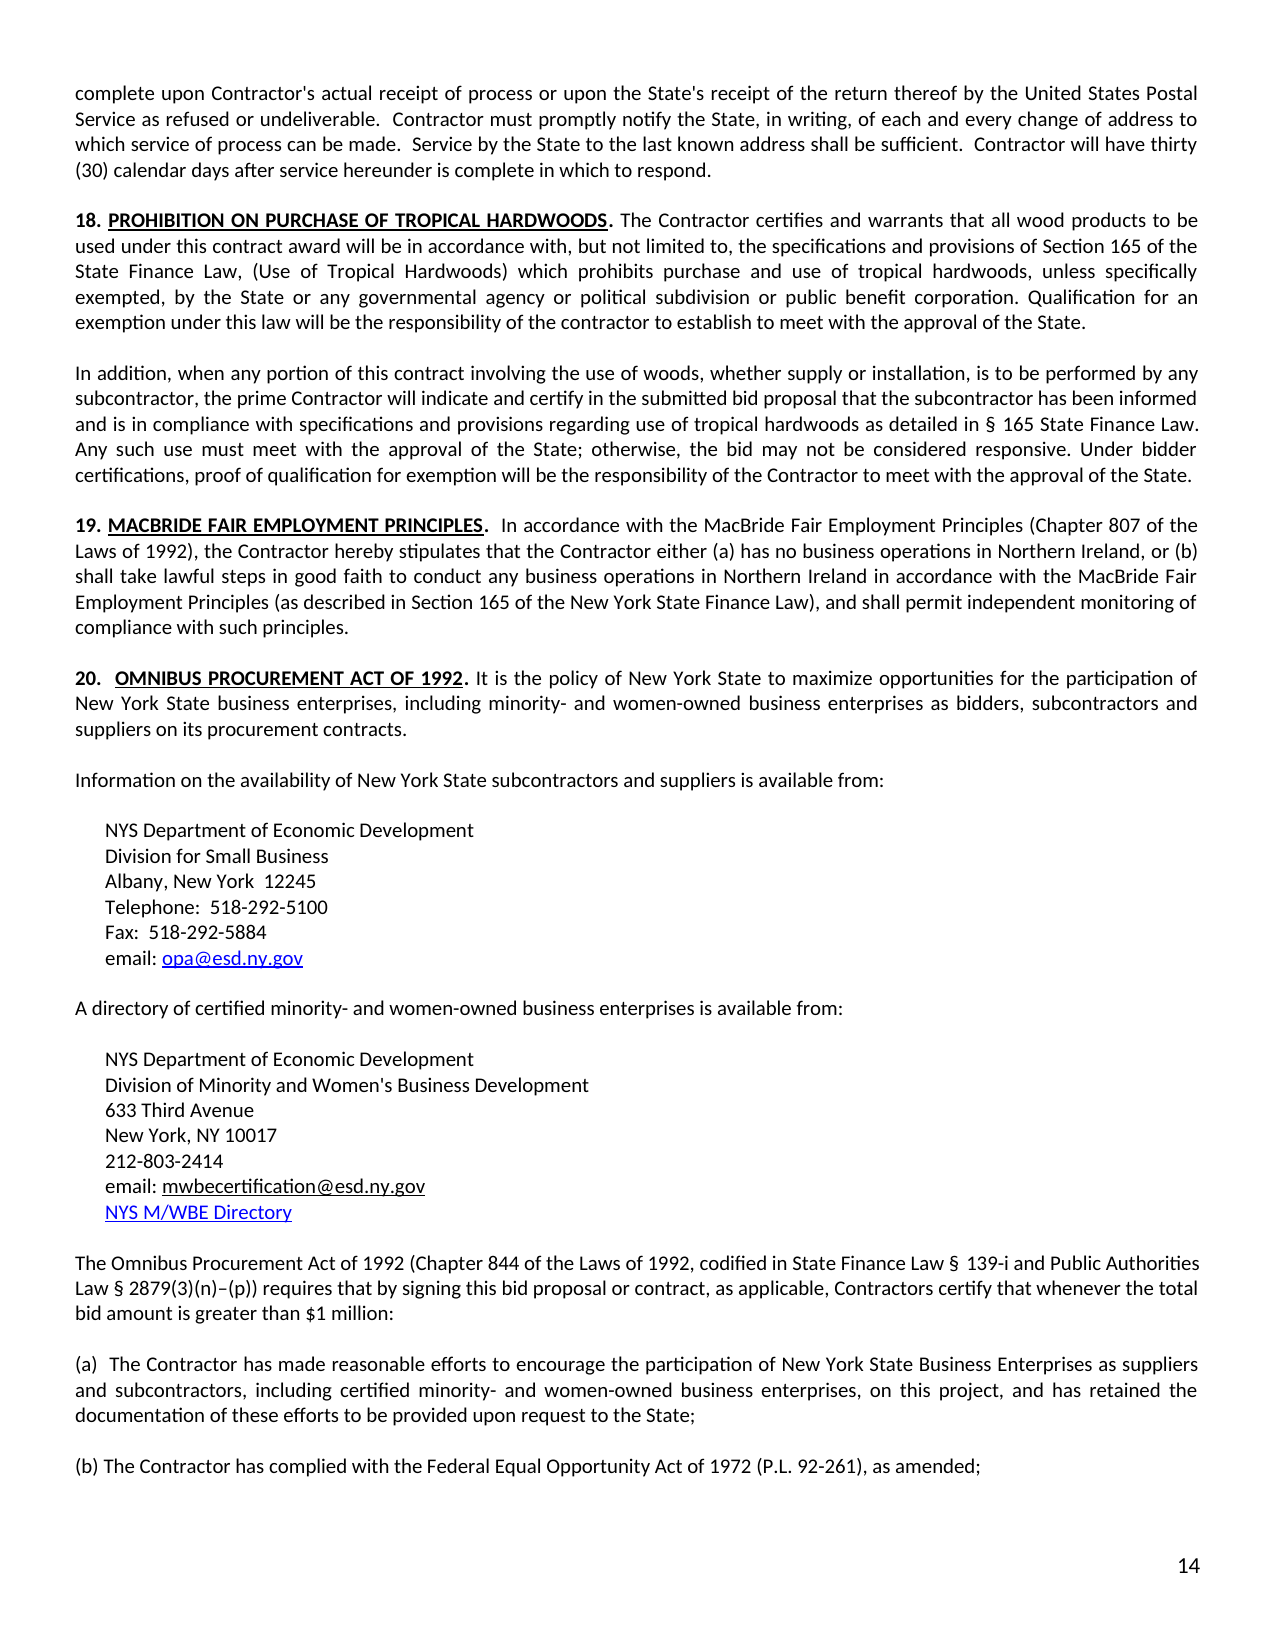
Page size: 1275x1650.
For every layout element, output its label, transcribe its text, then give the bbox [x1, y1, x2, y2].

text Fax: 518-292-5884 [105, 919, 1200, 945]
text Division of Minority and Women's Business Development [105, 1072, 1200, 1097]
text NYS Department of Economic Development [105, 818, 1200, 843]
text 19. MACBRIDE FAIR EMPLOYMENT PRINCIPLES. In accordance with the MacBride Fair Employment Principles (Chapter 807 of the Laws of 1992), the Contractor hereby stipulates that the Contractor either (a) has no business operations in Northern Ireland, or (b) shall take lawful steps in good faith to conduct any business operations in Northern Ireland in accordance with the MacBride Fair Employment Principles (as described in Section 165 of the New York State Finance Law), and shall permit independent monitoring of compliance with such principles. [75, 513, 1200, 640]
text A directory of certified minority- and women-owned business enterprises is available from: [75, 996, 1200, 1021]
text (a) The Contractor has made reasonable efforts to encourage the participation of New York State Business Enterprises as suppliers and subcontractors, including certified minority- and women-owned business enterprises, on this project, and has retained the documentation of these efforts to be provided upon request to the State; [75, 1351, 1200, 1428]
text Information on the availability of New York State subcontractors and suppliers is available from: [75, 767, 1200, 792]
text email: opa@esd.ny.gov [105, 945, 1200, 970]
text NYS M/WBE Directory [105, 1199, 1200, 1224]
text Albany, New York 12245 [105, 868, 1200, 894]
text 212-803-2414 [105, 1148, 1200, 1173]
text 20. OMNIBUS PROCUREMENT ACT OF 1992. It is the policy of New York State to maximize opportunities for the participation of New York State business enterprises, including minority- and women-owned business enterprises as bidders, subcontractors and suppliers on its procurement contracts. [75, 665, 1200, 741]
text New York, NY 10017 [105, 1123, 1200, 1148]
text 633 Third Avenue [105, 1097, 1200, 1123]
text (b) The Contractor has complied with the Federal Equal Opportunity Act of 1972 (P.L. 92-261), as amended; [75, 1453, 1200, 1478]
text Telephone: 518-292-5100 [105, 894, 1200, 919]
text The Omnibus Procurement Act of 1992 (Chapter 844 of the Laws of 1992, codified in State Finance Law § 139-i and Public Authorities Law § 2879(3)(n)–(p)) requires that by signing this bid proposal or contract, as applicable, Contractors certify that whenever the total bid amount is greater than $1 million: [75, 1250, 1200, 1326]
text email: mwbecertification@esd.ny.gov [105, 1173, 1200, 1199]
text Division for Small Business [105, 843, 1200, 868]
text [75, 81, 1200, 182]
text In addition, when any portion of this contract involving the use of woods, whether supply or installation, is to be performed by any subcontractor, the prime Contractor will indicate and certify in the submitted bid proposal that the subcontractor has been informed and is in compliance with specifications and provisions regarding use of tropical hardwoods as detailed in § 165 State Finance Law. Any such use must meet with the approval of the State; otherwise, the bid may not be considered responsive. Under bidder certifications, proof of qualification for exemption will be the responsibility of the Contractor to meet with the approval of the State. [75, 360, 1200, 487]
text 18. PROHIBITION ON PURCHASE OF TROPICAL HARDWOODS. The Contractor certifies and warrants that all wood products to be used under this contract award will be in accordance with, but not limited to, the specifications and provisions of Section 165 of the State Finance Law, (Use of Tropical Hardwoods) which prohibits purchase and use of tropical hardwoods, unless specifically exempted, by the State or any governmental agency or political subdivision or public benefit corporation. Qualification for an exemption under this law will be the responsibility of the contractor to establish to meet with the approval of the State. [75, 208, 1200, 335]
text NYS Department of Economic Development [105, 1046, 1200, 1072]
